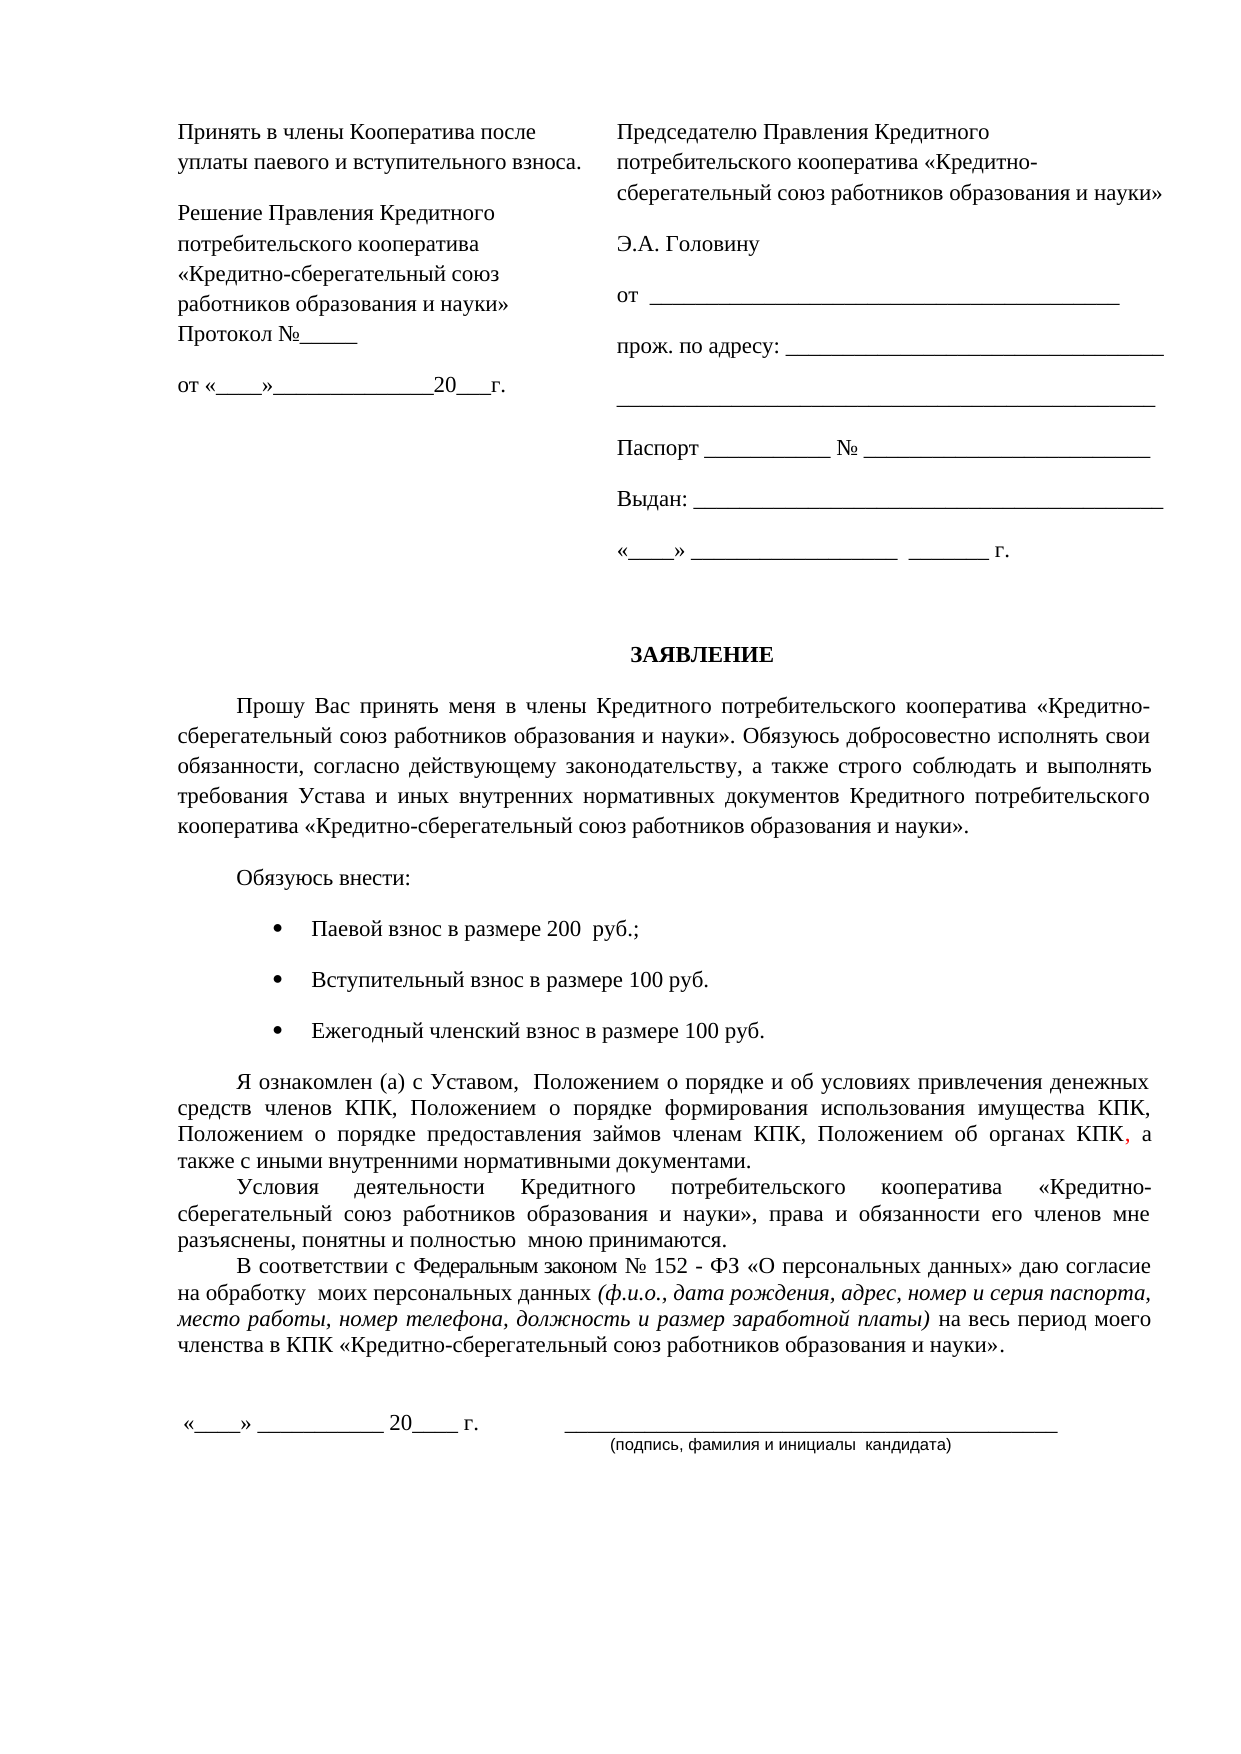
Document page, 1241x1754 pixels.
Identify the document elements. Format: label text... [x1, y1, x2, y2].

text (подпись, фамилия и инициалы кандидата) [177, 1435, 1152, 1454]
table_header Принять в члены Кооператива после уплаты паевого и вступительного взноса. Решение Правления Кредитного потребительского кооператива «Кредитно-сберегательный союз работников образования и науки» Протокол №_____ от «____»______________20___г. [166, 118, 605, 641]
list Вступительный взнос в размере 100 руб. [274, 966, 1152, 992]
text В соответствии с Федеральным законом № 152 - ФЗ «О персональных данных» даю согласие на обработку моих персональных данных (ф.и.о., дата рождения, адрес, номер и серия паспорта, место работы, номер телефона, должность и размер заработной платы) на весь период моего членства в КПК «Кредитно-сберегательный союз работников образования и науки». [177, 1252, 1152, 1358]
text Условия деятельности Кредитного потребительского кооператива «Кредитно-сберегательный союз работников образования и науки», права и обязанности его членов мне разъяснены, понятны и полностью мною принимаются. [177, 1173, 1152, 1252]
text Обязуюсь внести: [177, 864, 1152, 890]
text Прошу Вас принять меня в члены Кредитного потребительского кооператива «Кредитно-сберегательный союз работников образования и науки». Обязуюсь добросовестно исполнять свои обязанности, согласно действующему законодательству, а также строго соблюдать и выполнять требования Устава и иных внутренних нормативных документов Кредитного потребительского кооператива «Кредитно-сберегательный союз работников образования и науки». [177, 692, 1152, 839]
text «____» ___________ 20____ г. ___________________________________________ [177, 1409, 1152, 1435]
table_header Председателю Правления Кредитного потребительского кооператива «Кредитно-сберегательный союз работников образования и науки» Э.А. Головину от _________________________________________ прож. по адресу: _________________________________ _______________________________________________ Паспорт ___________ № _________________________ Выдан: _________________________________________ «____» __________________ _______ г. [605, 118, 1181, 641]
text ЗАЯВЛЕНИЕ [177, 641, 1152, 667]
list Паевой взнос в размере 200 руб.; [274, 915, 1152, 941]
text Я ознакомлен (а) с Уставом, Положением о порядке и об условиях привлечения денежных средств членов КПК, Положением о порядке формирования использования имущества КПК, Положением о порядке предоставления займов членам КПК, Положением об органах КПК, а также с иными внутренними нормативными документами. [177, 1068, 1152, 1173]
list Ежегодный членский взнос в размере 100 руб. [274, 1017, 1152, 1043]
